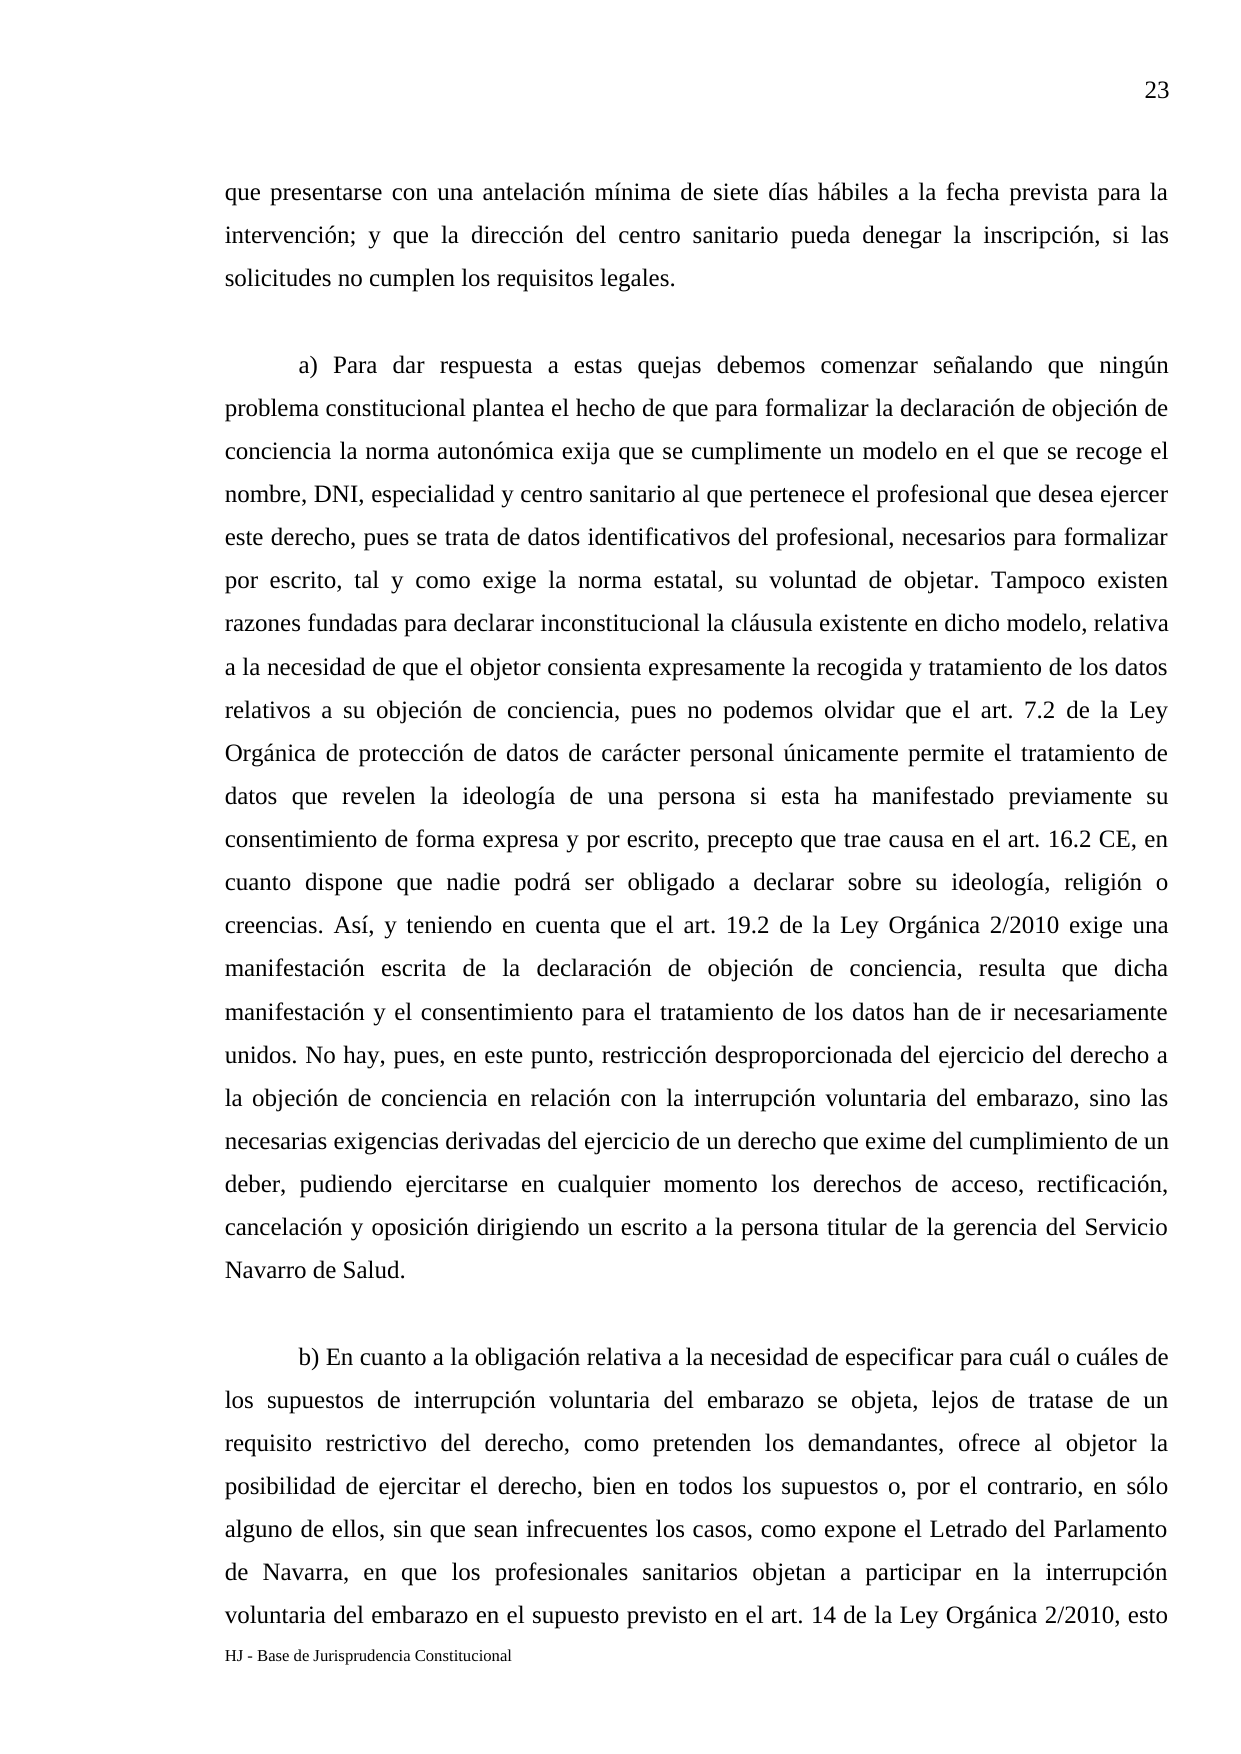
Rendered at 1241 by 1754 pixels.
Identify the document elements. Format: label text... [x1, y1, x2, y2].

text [224, 1342, 1169, 1629]
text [224, 177, 1169, 292]
text a) Para dar respuesta a estas quejas debemos comenzar señalando que ningún problema constitucional plantea el hecho de que para formalizar la declaración de objeción de conciencia la norma autonómica exija que se cumplimente un modelo en el que se recoge el nombre, DNI, especialidad y centro sanitario al que pertenece el profesional que desea ejercer este derecho, pues se trata de datos identificativos del profesional, necesarios para formalizar por escrito, tal y como exige la norma estatal, su voluntad de objetar. Tampoco existen razones fundadas para declarar inconstitucional la cláusula existente en dicho modelo, relativa a la necesidad de que el objetor consienta expresamente la recogida y tratamiento de los datos relativos a su objeción de conciencia, pues no podemos olvidar que el art. 7.2 de la Ley Orgánica de protección de datos de carácter personal únicamente permite el tratamiento de datos que revelen la ideología de una persona si esta ha manifestado previamente su consentimiento de forma expresa y por escrito, precepto que trae causa en el art. 16.2 CE, en cuanto dispone que nadie podrá ser obligado a declarar sobre su ideología, religión o creencias. Así, y teniendo en cuenta que el art. 19.2 de la Ley Orgánica 2/2010 exige una manifestación escrita de la declaración de objeción de conciencia, resulta que dicha manifestación y el consentimiento para el tratamiento de los datos han de ir necesariamente unidos. No hay, pues, en este punto, restricción desproporcionada del ejercicio del derecho a la objeción de conciencia en relación con la interrupción voluntaria del embarazo, sino las necesarias exigencias derivadas del ejercicio de un derecho que exime del cumplimiento de un deber, pudiendo ejercitarse en cualquier momento los derechos de acceso, rectificación, cancelación y oposición dirigiendo un escrito a la persona titular de la gerencia del Servicio Navarro de Salud. [224, 350, 1169, 1284]
